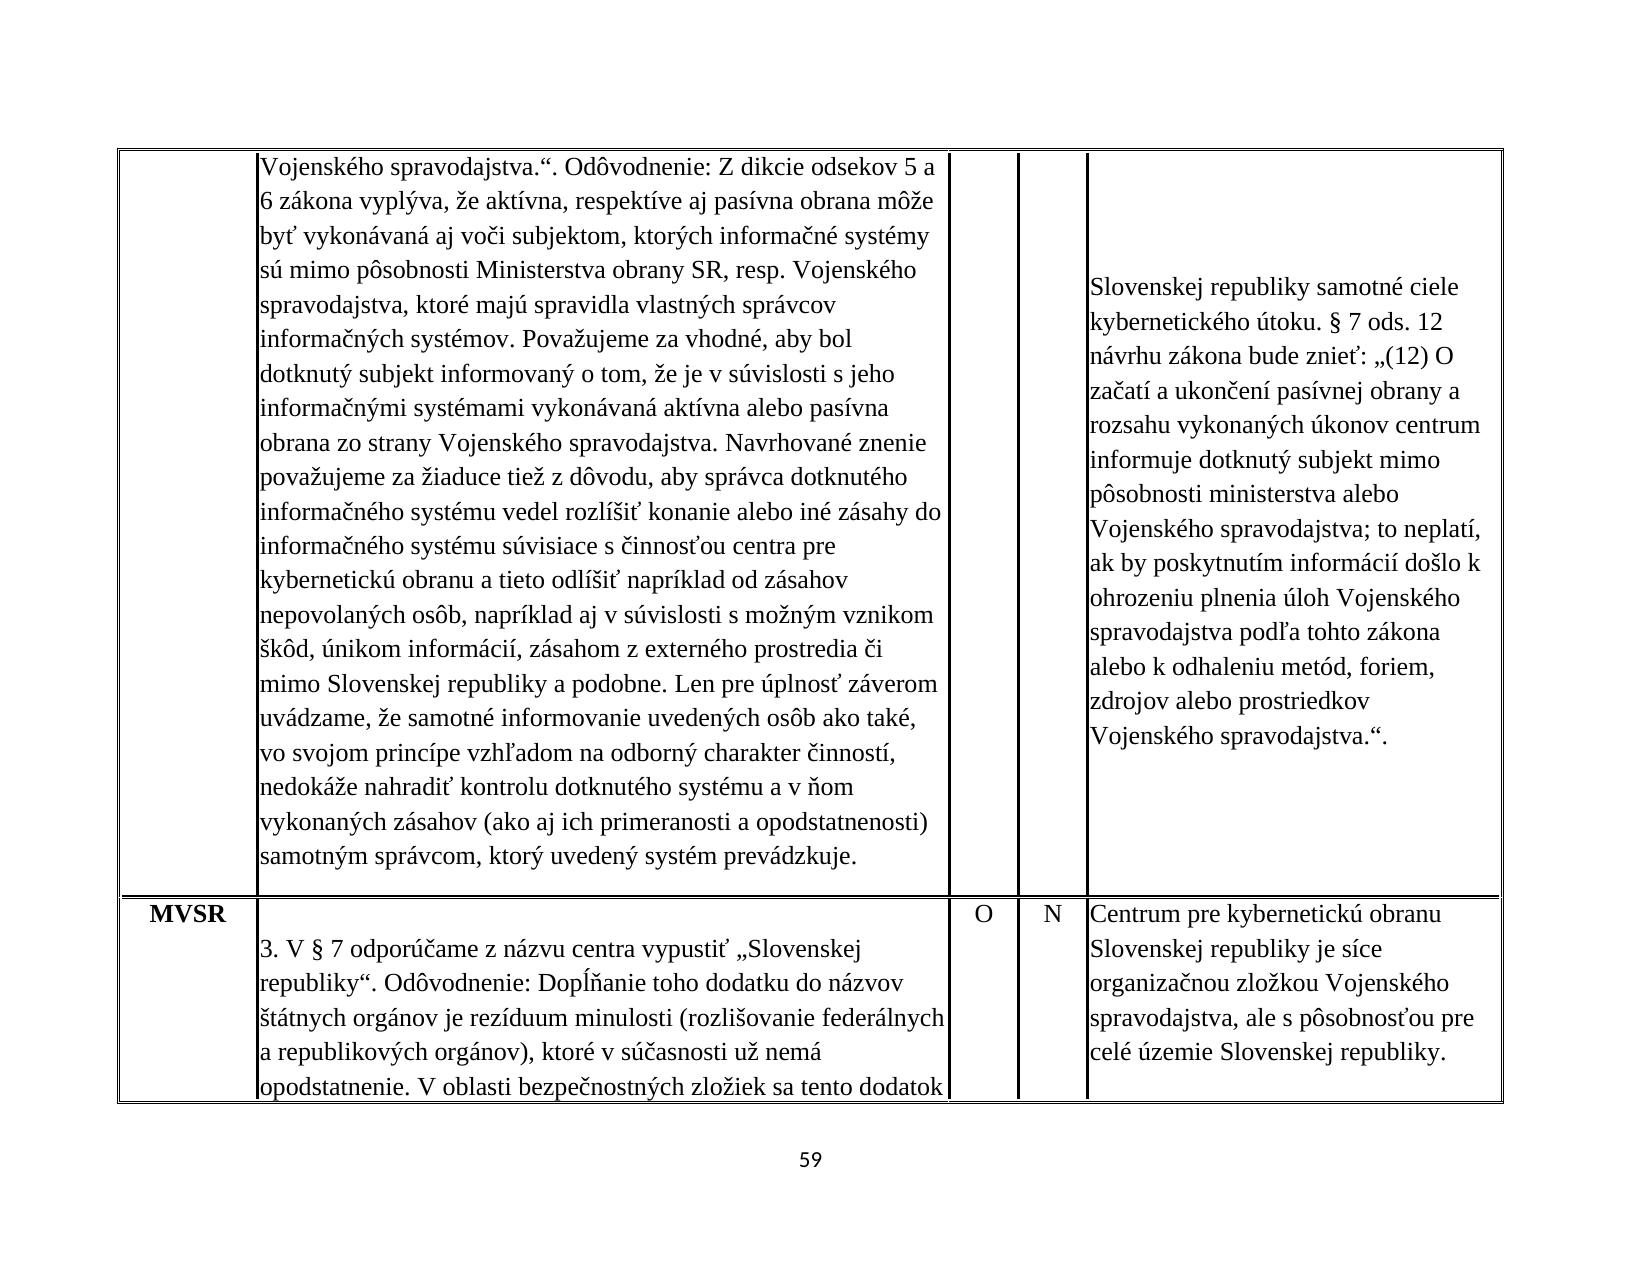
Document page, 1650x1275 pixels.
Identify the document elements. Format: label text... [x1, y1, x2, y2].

table_cell O [949, 899, 1018, 1101]
table_cell ČA [1018, 151, 1087, 895]
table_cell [1087, 895, 1501, 1101]
table_cell N [1018, 899, 1087, 1101]
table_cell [257, 149, 949, 895]
table_cell MVSR [120, 151, 257, 895]
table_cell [257, 899, 949, 1101]
table_cell MVSR [120, 895, 257, 1101]
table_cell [1087, 151, 1501, 895]
table_cell O [949, 151, 1018, 895]
